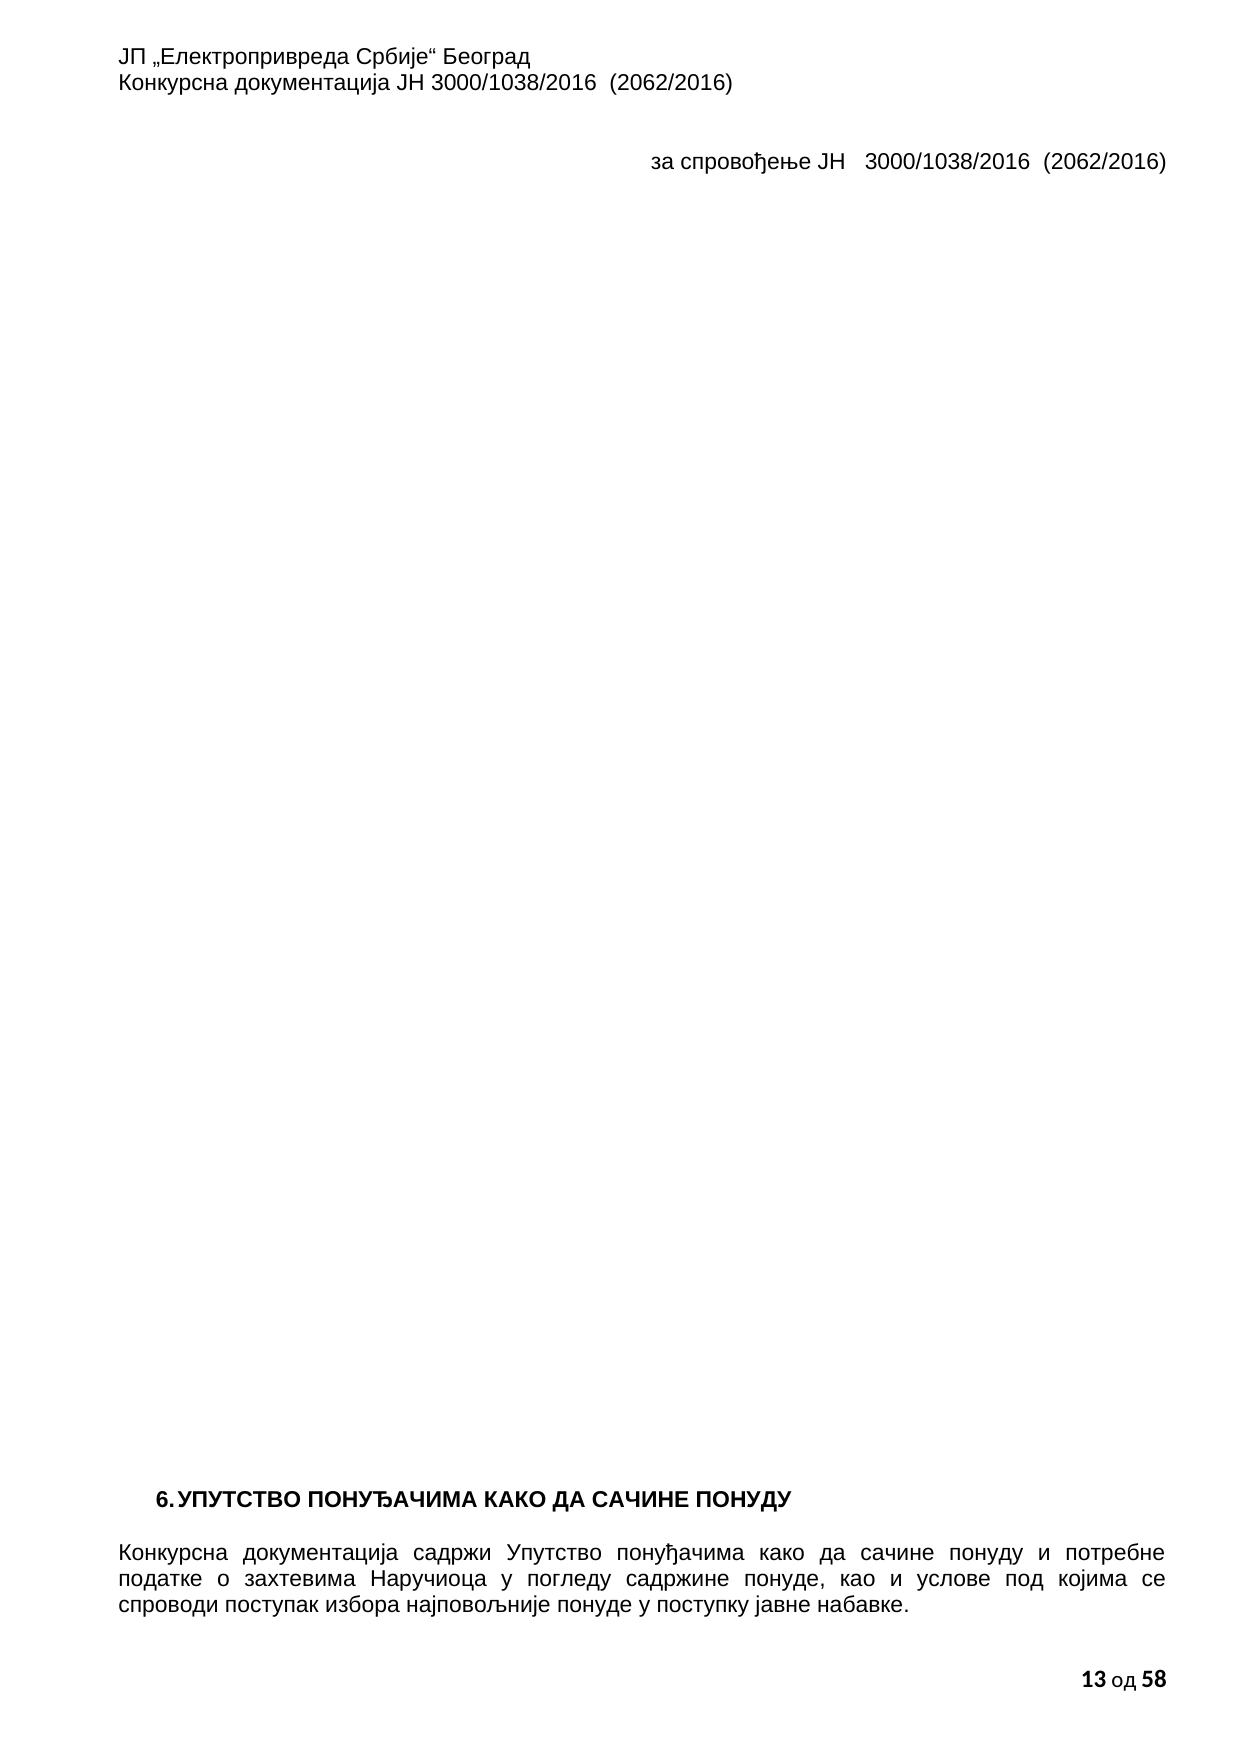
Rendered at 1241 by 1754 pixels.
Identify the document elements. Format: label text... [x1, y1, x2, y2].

text за спровођење ЈН 3000/1038/2016 (2062/2016) [118, 148, 1166, 174]
text Конкурсна документација садржи Упутство понуђачима како да сачине понуду и потребне податке о захтевима Наручиоца у погледу садржине понуде, као и услове под којима се спроводи поступак избора најповољније понуде у поступку јавне набавке. [118, 1538, 1166, 1617]
list УПУТСТВО ПОНУЂАЧИМА КАКО ДА САЧИНЕ ПОНУДУ [156, 1486, 1166, 1512]
